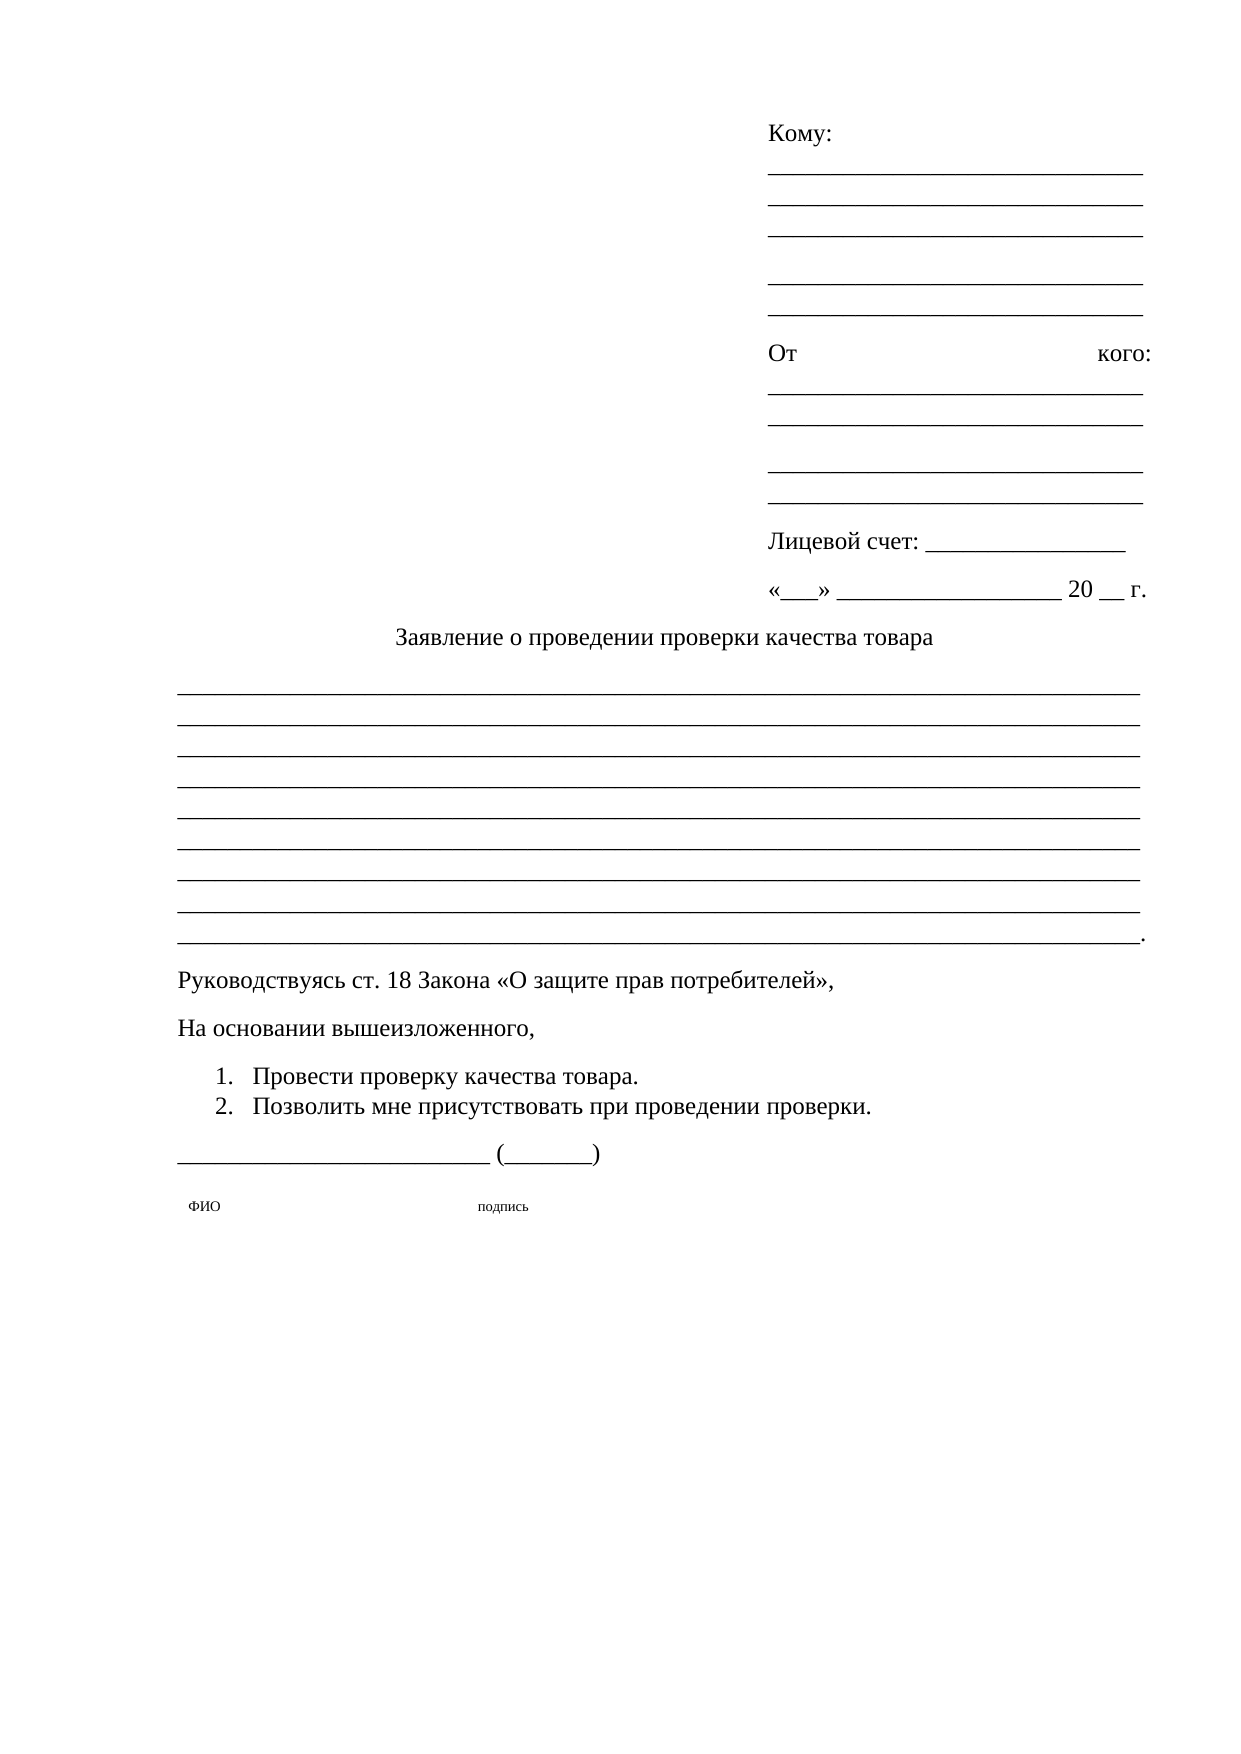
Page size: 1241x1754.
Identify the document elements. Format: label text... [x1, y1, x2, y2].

text «___» __________________ 20 __ г. [768, 574, 1152, 603]
text ФИО подпись [177, 1186, 1152, 1215]
text От кого: ____________________________________________________________ [768, 338, 1152, 428]
text Руководствуясь ст. 18 Закона «О защите прав потребителей», [177, 965, 1152, 994]
text ____________________________________________________________ [768, 447, 1152, 507]
text Лицевой счет: ________________ [768, 526, 1152, 555]
list Провести проверку качества товара. [215, 1061, 1152, 1089]
text _____________________________________________________________________________ ________________________________________________________________________________________________________________________________________________________________________________________________________________________________________________________________________________________________________________________________________________________________________________________________________________________________________________________________________________________________________________________________________________________________________________________________________________________________________. [177, 669, 1152, 946]
text ____________________________________________________________ [768, 259, 1152, 319]
text Заявление о проведении проверки качества товара [177, 622, 1152, 650]
text Кому: __________________________________________________________________________________________ [768, 118, 1152, 240]
text _________________________ (_______) [177, 1138, 1152, 1167]
list Позволить мне присутствовать при проведении проверки. [215, 1091, 1152, 1120]
text На основании вышеизложенного, [177, 1013, 1152, 1042]
